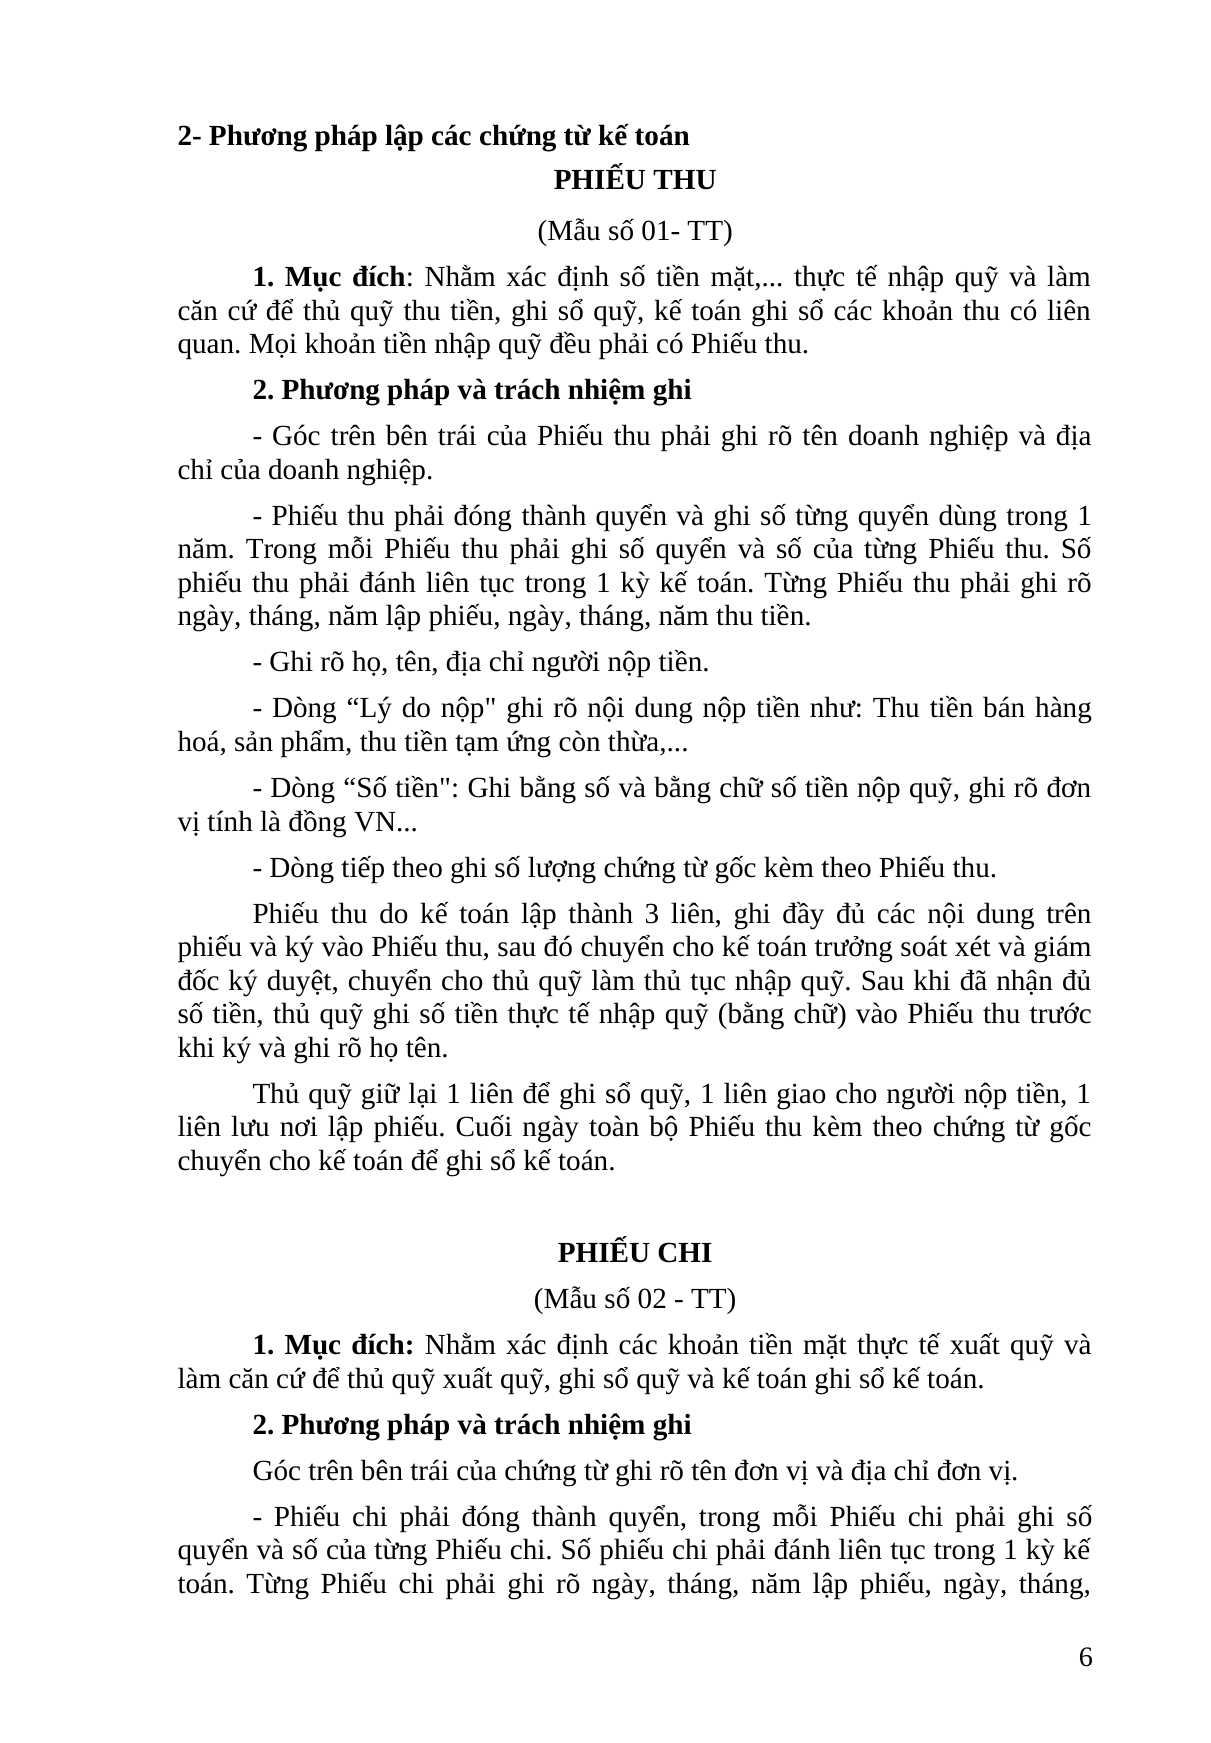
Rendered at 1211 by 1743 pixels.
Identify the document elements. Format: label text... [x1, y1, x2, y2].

text 1. Mục đích: Nhằm xác định các khoản tiền mặt thực tế xuất quỹ và làm căn cứ để thủ quỹ xuất quỹ, ghi sổ quỹ và kế toán ghi sổ kế toán. [177, 1327, 1093, 1394]
text - Dòng “Lý do nộp" ghi rõ nội dung nộp tiền như: Thu tiền bán hàng hoá, sản phẩm, thu tiền tạm ứng còn thừa,... [177, 691, 1093, 758]
text - Góc trên bên trái của Phiếu thu phải ghi rõ tên doanh nghiệp và địa chỉ của doanh nghiệp. [177, 418, 1093, 485]
text PHIẾU CHI [177, 1235, 1093, 1269]
text Góc trên bên trái của chứng từ ghi rõ tên đơn vị và địa chỉ đơn vị. [177, 1453, 1093, 1486]
text Thủ quỹ giữ lại 1 liên để ghi sổ quỹ, 1 liên giao cho người nộp tiền, 1 liên lưu nơi lập phiếu. Cuối ngày toàn bộ Phiếu thu kèm theo chứng từ gốc chuyển cho kế toán để ghi sổ kế toán. [177, 1076, 1093, 1177]
text 1. Mục đích: Nhằm xác định số tiền mặt,... thực tế nhập quỹ và làm căn cứ để thủ quỹ thu tiền, ghi sổ quỹ, kế toán ghi sổ các khoản thu có liên quan. Mọi khoản tiền nhập quỹ đều phải có Phiếu thu. [177, 259, 1093, 360]
text Phiếu thu do kế toán lập thành 3 liên, ghi đầy đủ các nội dung trên phiếu và ký vào Phiếu thu, sau đó chuyển cho kế toán trưởng soát xét và giám đốc ký duyệt, chuyển cho thủ quỹ làm thủ tục nhập quỹ. Sau khi đã nhận đủ số tiền, thủ quỹ ghi số tiền thực tế nhập quỹ (bằng chữ) vào Phiếu thu trước khi ký và ghi rõ họ tên. [177, 896, 1093, 1063]
text 2. Phương pháp và trách nhiệm ghi [177, 372, 1093, 406]
text 2- Phương pháp lập các chứng từ kế toán [177, 118, 1093, 152]
text (Mẫu số 01- TT) [177, 213, 1093, 247]
text - Dòng “Số tiền": Ghi bằng số và bằng chữ số tiền nộp quỹ, ghi rõ đơn vị tính là đồng VN... [177, 770, 1093, 837]
text PHIẾU THU [177, 162, 1093, 196]
text 2. Phương pháp và trách nhiệm ghi [177, 1407, 1093, 1440]
text - Dòng tiếp theo ghi số lượng chứng từ gốc kèm theo Phiếu thu. [177, 850, 1093, 883]
text - Phiếu thu phải đóng thành quyển và ghi số từng quyển dùng trong 1 năm. Trong mỗi Phiếu thu phải ghi số quyển và số của từng Phiếu thu. Số phiếu thu phải đánh liên tục trong 1 kỳ kế toán. Từng Phiếu thu phải ghi rõ ngày, tháng, năm lập phiếu, ngày, tháng, năm thu tiền. [177, 498, 1093, 632]
text (Mẫu số 02 - TT) [177, 1281, 1093, 1315]
text - Ghi rõ họ, tên, địa chỉ người nộp tiền. [177, 644, 1093, 678]
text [177, 1499, 1093, 1599]
